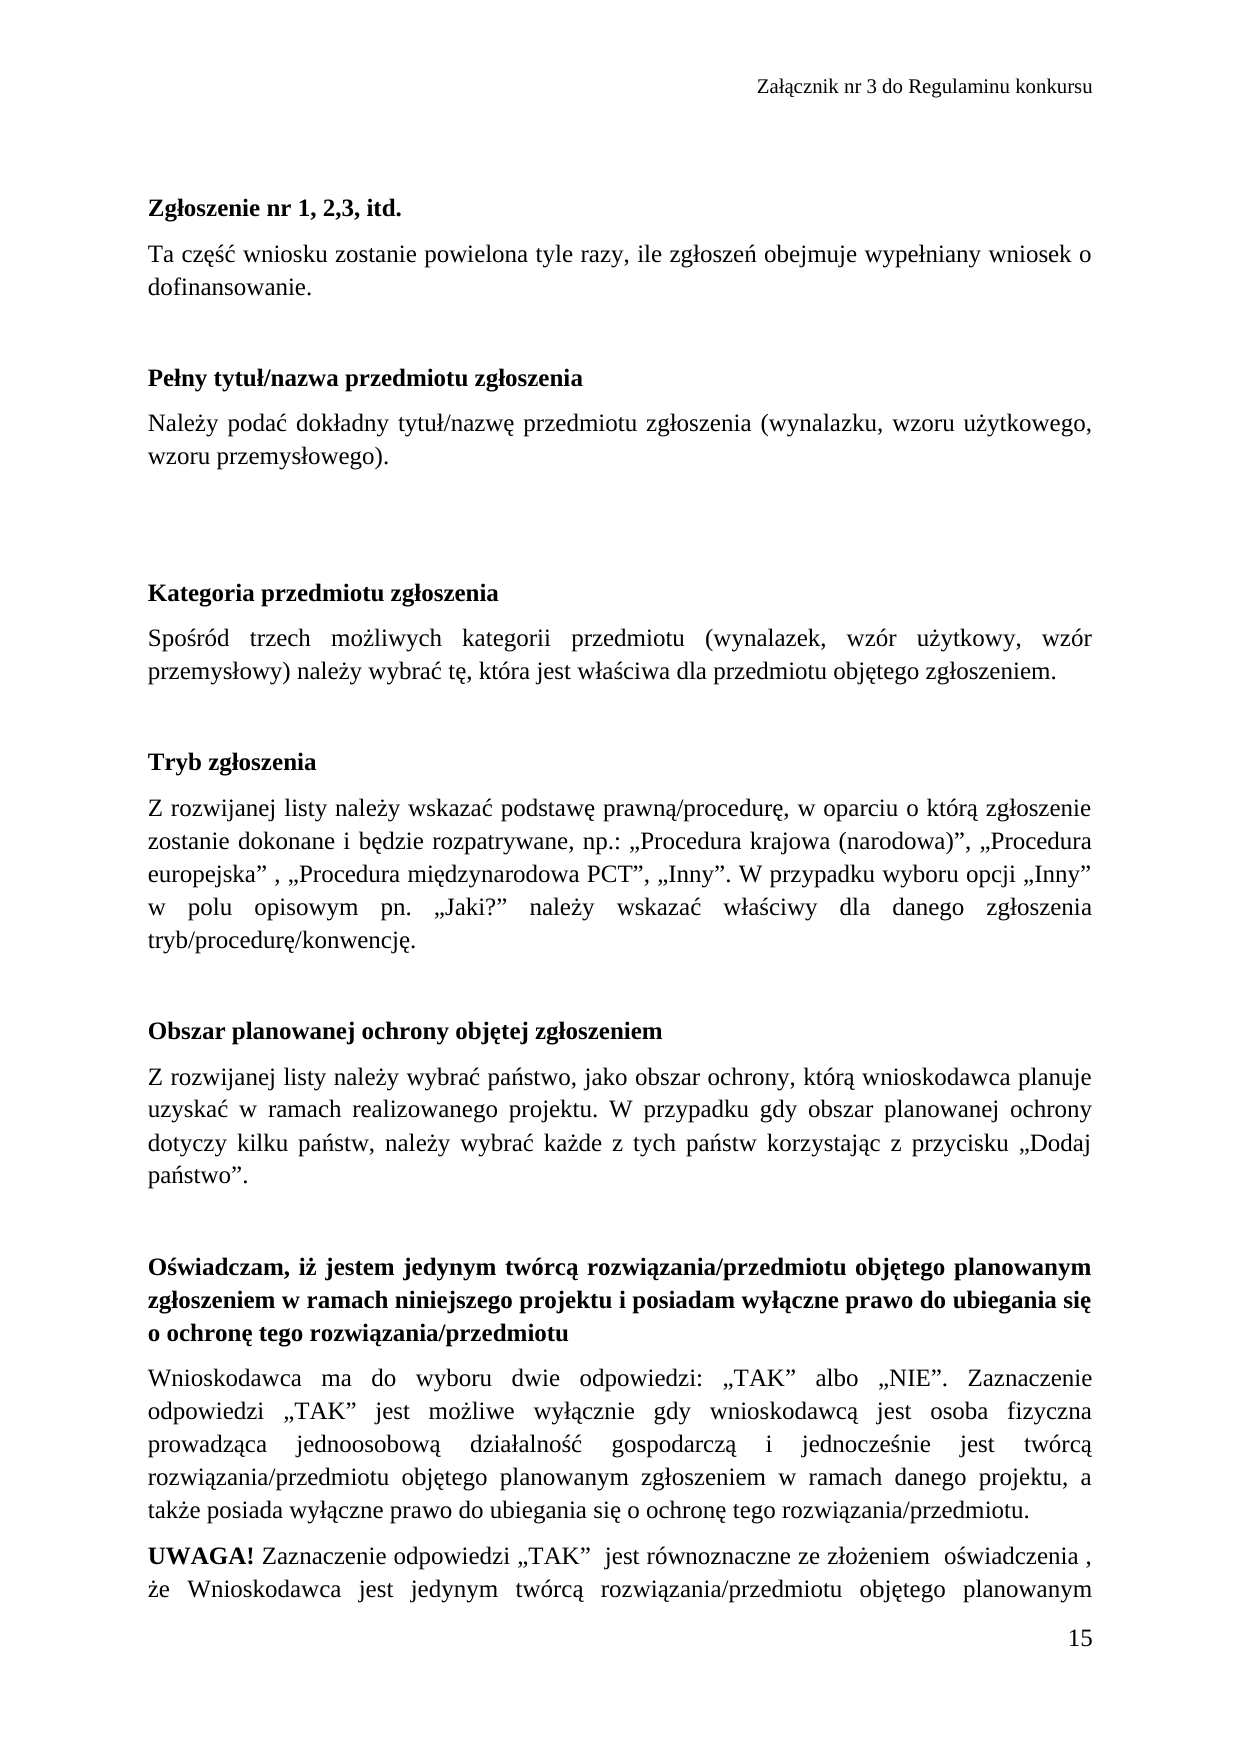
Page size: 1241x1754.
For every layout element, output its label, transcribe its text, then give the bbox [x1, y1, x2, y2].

text Z rozwijanej listy należy wskazać podstawę prawną/procedurę, w oparciu o którą zgłoszenie zostanie dokonane i będzie rozpatrywane, np.: „Procedura krajowa (narodowa)”, „Procedura europejska” , „Procedura międzynarodowa PCT”, „Inny”. W przypadku wyboru opcji „Inny” w polu opisowym pn. „Jaki?” należy wskazać właściwy dla danego zgłoszenia tryb/procedurę/konwencję. [148, 793, 1093, 954]
text Oświadczam, iż jestem jedynym twórcą rozwiązania/przedmiotu objętego planowanym zgłoszeniem w ramach niniejszego projektu i posiadam wyłączne prawo do ubiegania się o ochronę tego rozwiązania/przedmiotu [148, 1252, 1093, 1346]
text Z rozwijanej listy należy wybrać państwo, jako obszar ochrony, którą wnioskodawca planuje uzyskać w ramach realizowanego projektu. W przypadku gdy obszar planowanej ochrony dotyczy kilku państw, należy wybrać każde z tych państw korzystając z przycisku „Dodaj państwo”. [148, 1062, 1093, 1189]
text Należy podać dokładny tytuł/nazwę przedmiotu zgłoszenia (wynalazku, wzoru użytkowego, wzoru przemysłowego). [148, 408, 1093, 470]
text Zgłoszenie nr 1, 2,3, itd. [148, 193, 1093, 222]
text Spośród trzech możliwych kategorii przedmiotu (wynalazek, wzór użytkowy, wzór przemysłowy) należy wybrać tę, która jest właściwa dla przedmiotu objętego zgłoszeniem. [148, 623, 1093, 685]
text Tryb zgłoszenia [148, 747, 1093, 776]
text Obszar planowanej ochrony objętej zgłoszeniem [148, 1016, 1093, 1045]
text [148, 1541, 1093, 1603]
text Pełny tytuł/nazwa przedmiotu zgłoszenia [148, 363, 1093, 391]
text Kategoria przedmiotu zgłoszenia [148, 578, 1093, 607]
text Ta część wniosku zostanie powielona tyle razy, ile zgłoszeń obejmuje wypełniany wniosek o dofinansowanie. [148, 239, 1093, 300]
text Wnioskodawca ma do wyboru dwie odpowiedzi: „TAK” albo „NIE”. Zaznaczenie odpowiedzi „TAK” jest możliwe wyłącznie gdy wnioskodawcą jest osoba fizyczna prowadząca jednoosobową działalność gospodarczą i jednocześnie jest twórcą rozwiązania/przedmiotu objętego planowanym zgłoszeniem w ramach danego projektu, a także posiada wyłączne prawo do ubiegania się o ochronę tego rozwiązania/przedmiotu. [148, 1363, 1093, 1524]
